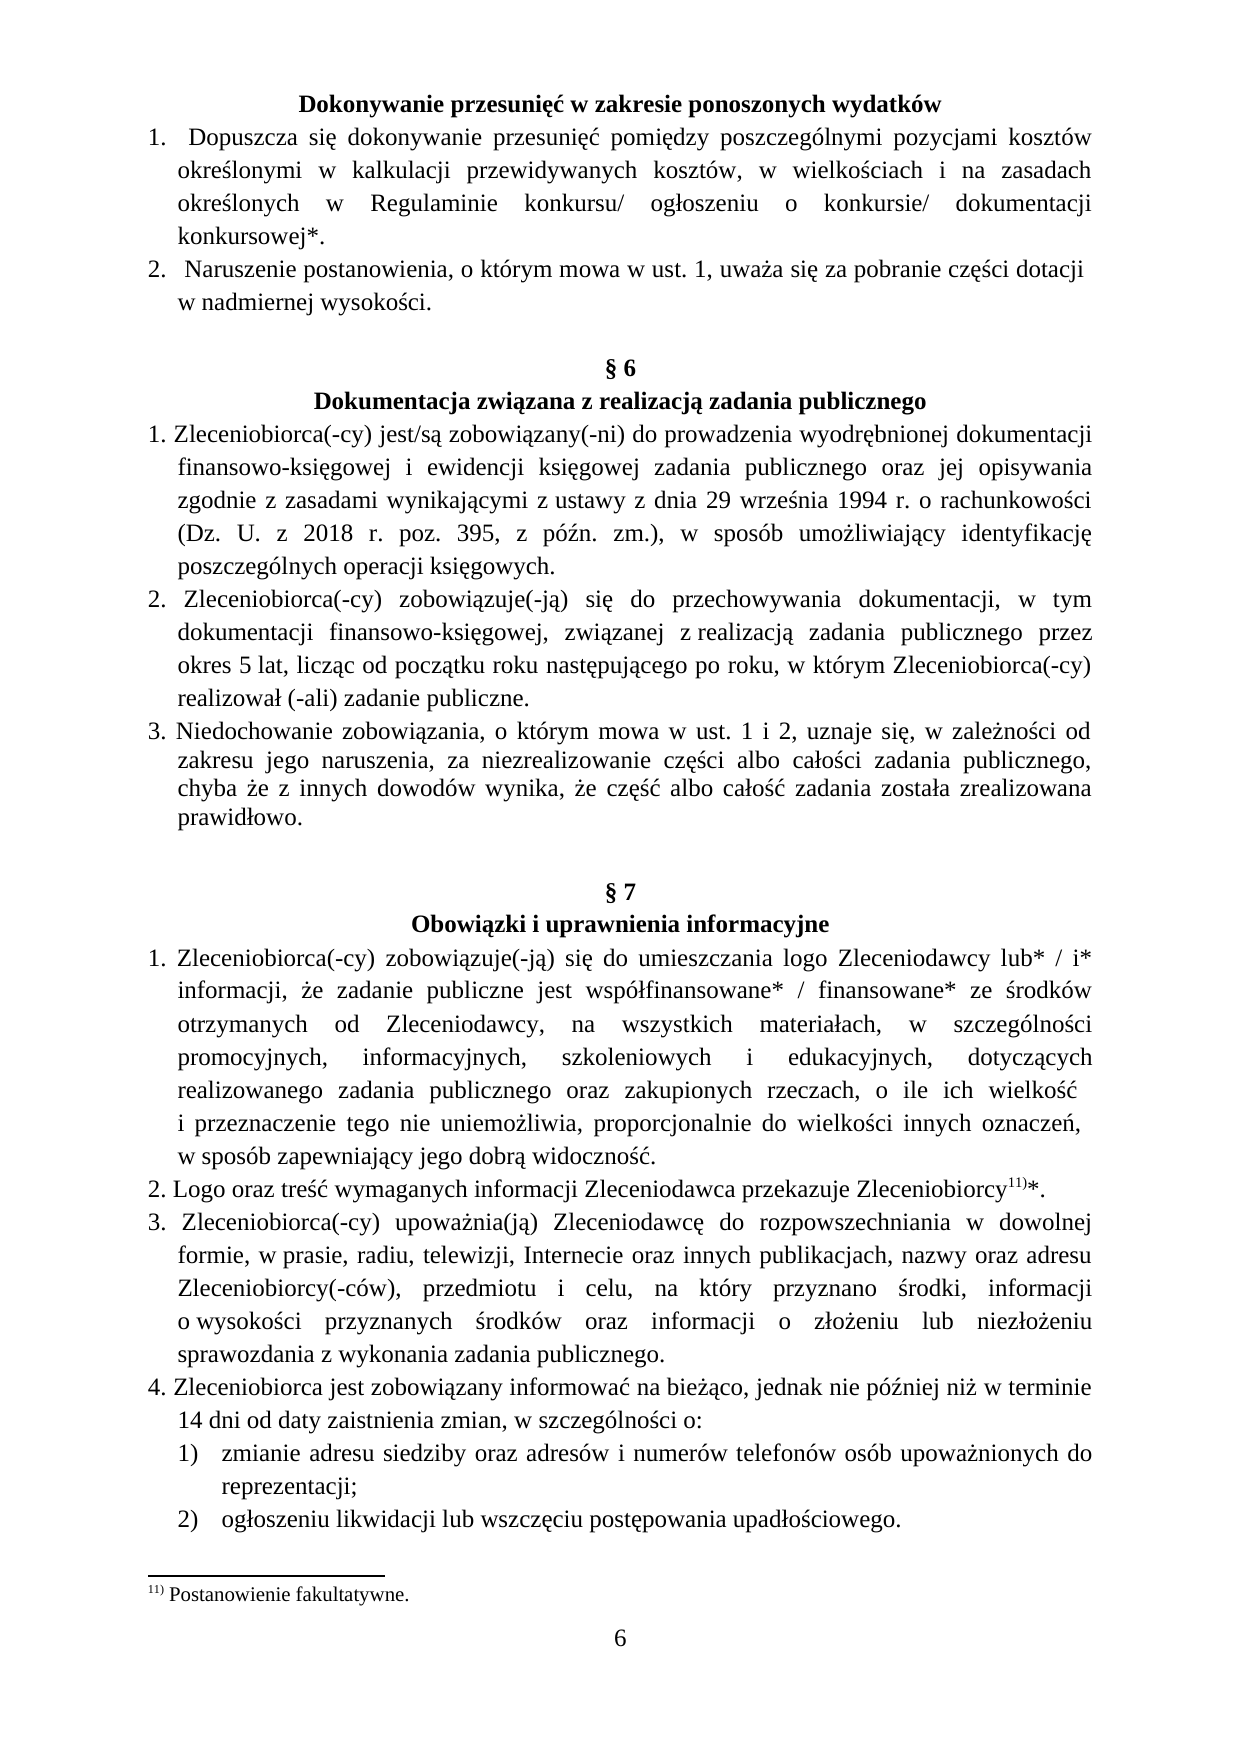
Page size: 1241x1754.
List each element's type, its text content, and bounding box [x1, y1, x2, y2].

list zmianie adresu siedziby oraz adresów i numerów telefonów osób upoważnionych do reprezentacji; [177, 1438, 1093, 1500]
text 2. Logo oraz treść wymaganych informacji Zleceniodawca przekazuje Zleceniobiorcy)*. [148, 1174, 1093, 1202]
list ogłoszeniu likwidacji lub wszczęciu postępowania upadłościowego. [177, 1504, 1093, 1533]
text Obowiązki i uprawnienia informacyjne [148, 909, 1093, 938]
list Dopuszcza się dokonywanie przesunięć pomiędzy poszczególnymi pozycjami kosztów określonymi w kalkulacji przewidywanych kosztów, w wielkościach i na zasadach określonych w Regulaminie konkursu/ ogłoszeniu o konkursie/ dokumentacji konkursowej*. [148, 122, 1093, 249]
text Dokonywanie przesunięć w zakresie ponoszonych wydatków [148, 89, 1093, 117]
text 2. Zleceniobiorca(-cy) zobowiązuje(-ją) się do przechowywania dokumentacji, w tym dokumentacji finansowo-księgowej, związanej z realizacją zadania publicznego przez okres 5 lat, licząc od początku roku następującego po roku, w którym Zleceniobiorca(-cy) realizował (-ali) zadanie publiczne. [148, 584, 1093, 712]
text 1. Zleceniobiorca(-cy) jest/są zobowiązany(-ni) do prowadzenia wyodrębnionej dokumentacji finansowo-księgowej i ewidencji księgowej zadania publicznego oraz jej opisywania zgodnie z zasadami wynikającymi z ustawy z dnia 29 września 1994 r. o rachunkowości (Dz. U. z 2018 r. poz. 395, z późn. zm.), w sposób umożliwiający identyfikację poszczególnych operacji księgowych. [148, 419, 1093, 580]
text § 6 [148, 353, 1093, 382]
text 3. Zleceniobiorca(-cy) upoważnia(ją) Zleceniodawcę do rozpowszechniania w dowolnej formie, w prasie, radiu, telewizji, Internecie oraz innych publikacjach, nazwy oraz adresu Zleceniobiorcy(-ców), przedmiotu i celu, na który przyznano środki, informacji o wysokości przyznanych środków oraz informacji o złożeniu lub niezłożeniu sprawozdania z wykonania zadania publicznego. [148, 1207, 1093, 1368]
text § 7 [148, 877, 1093, 905]
text 1. Zleceniobiorca(-cy) zobowiązuje(-ją) się do umieszczania logo Zleceniodawcy lub* / i* informacji, że zadanie publiczne jest współfinansowane* / finansowane* ze środków otrzymanych od Zleceniodawcy, na wszystkich materiałach, w szczególności promocyjnych, informacyjnych, szkoleniowych i edukacyjnych, dotyczących realizowanego zadania publicznego oraz zakupionych rzeczach, o ile ich wielkość i przeznaczenie tego nie uniemożliwia, proporcjonalnie do wielkości innych oznaczeń, w sposób zapewniający jego dobrą widoczność. [148, 943, 1093, 1169]
list Naruszenie postanowienia, o którym mowa w ust. 1, uważa się za pobranie części dotacji w nadmiernej wysokości. [148, 254, 1093, 316]
text 3. Niedochowanie zobowiązania, o którym mowa w ust. 1 i 2, uznaje się, w zależności od zakresu jego naruszenia, za niezrealizowanie części albo całości zadania publicznego, chyba że z innych dowodów wynika, że część albo całość zadania została zrealizowana prawidłowo. [148, 716, 1093, 831]
text Dokumentacja związana z realizacją zadania publicznego [148, 386, 1093, 414]
text 4. Zleceniobiorca jest zobowiązany informować na bieżąco, jednak nie później niż w terminie 14 dni od daty zaistnienia zmian, w szczególności o: [148, 1372, 1093, 1434]
